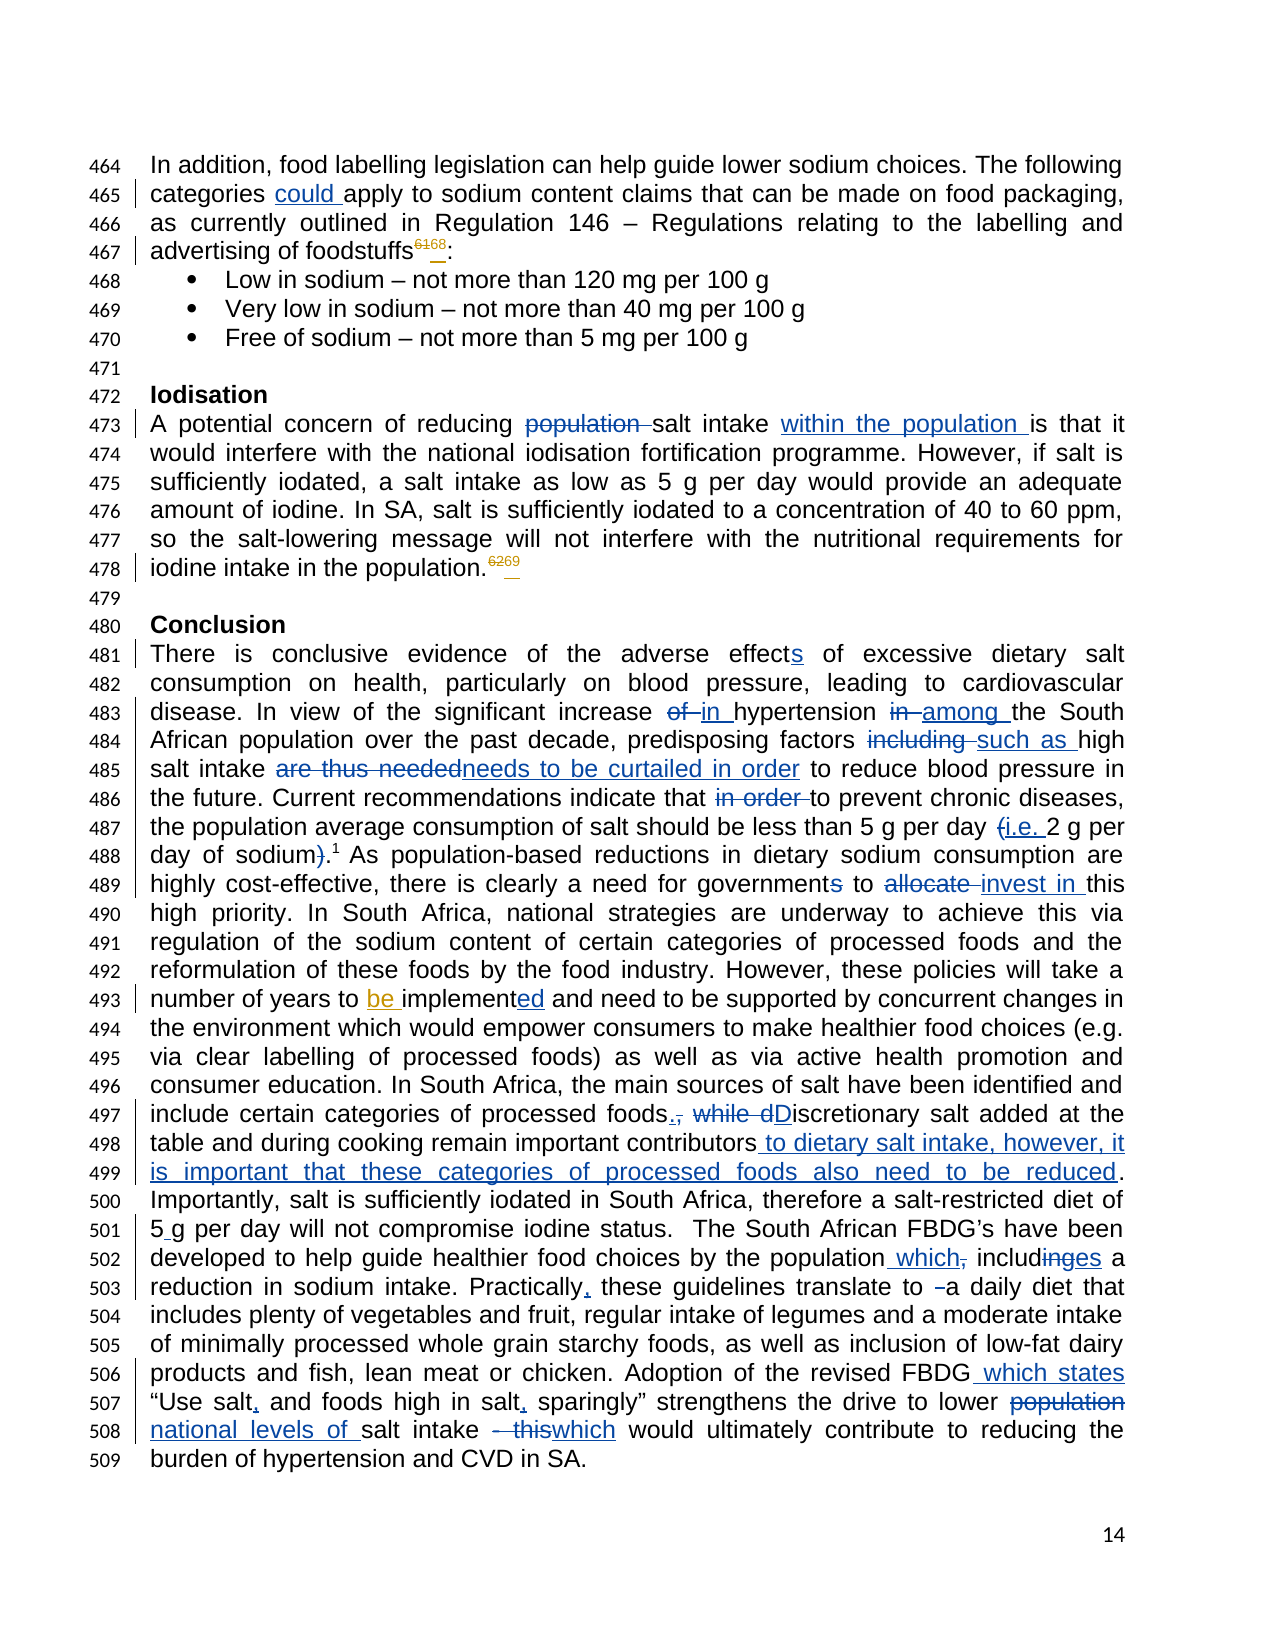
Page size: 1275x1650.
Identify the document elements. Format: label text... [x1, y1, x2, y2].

list There is conclusive evidence of the adverse effect of excessive dietary salt consumption on health, particularly on blood pressure, leading to cardiovascular disease. In view of the significant increase hypertension the South African population over the past decade, predisposing factors high salt intake to reduce blood pressure in the future. Current recommendations indicate that to prevent chronic diseases, the population average consumption of salt should be less than 5 g per day 2 g per day of sodium.1 As population-based reductions in dietary sodium consumption are highly cost-effective, there is clearly a need for government to this high priority. In South Africa, national strategies are underway to achieve this via regulation of the sodium content of certain categories of processed foods and the reformulation of these foods by the food industry. However, these policies will take a number of years to implement and need to be supported by concurrent changes in the environment which would empower consumers to make healthier food choices (e.g. via clear labelling of processed foods) as well as via active health promotion and consumer education. In South Africa, the main sources of salt have been identified and include certain categories of processed foods iscretionary salt added at the table and during cooking remain important contributors. Importantly, salt is sufficiently iodated in South Africa, therefore a salt-restricted diet of 5g per day will not compromise iodine status. The South African FBDG’s have been developed to help guide healthier food choices by the population includ a reduction in sodium intake. Practically these guidelines translate to a daily diet that includes plenty of vegetables and fruit, regular intake of legumes and a moderate intake of minimally processed whole grain starchy foods, as well as inclusion of low-fat dairy products and fish, lean meat or chicken. Adoption of the revised FBDG “Use salt and foods high in salt sparingly” strengthens the drive to lower salt intake would ultimately contribute to reducing the burden of hypertension and CVD in SA. [150, 639, 1125, 1473]
list Low in sodium – not more than 120 mg per 100 g [187, 265, 1125, 294]
list Free of sodium – not more than 5 mg per 100 g [187, 323, 1125, 352]
list In addition, food labelling legislation can help guide lower sodium choices. The following categories apply to sodium content claims that can be made on food packaging, as currently outlined in Regulation 146 – Regulations relating to the labelling and advertising of foodstuffs: [150, 150, 1125, 265]
text A potential concern of reducing salt intake is that it would interfere with the national iodisation fortification programme. However, if salt is sufficiently iodated, a salt intake as low as 5 g per day would provide an adequate amount of iodine. In SA, salt is sufficiently iodated to a concentration of 40 to 60 ppm, so the salt-lowering message will not interfere with the nutritional requirements for iodine intake in the population. [150, 409, 1125, 582]
list Very low in sodium – not more than 40 mg per 100 g [187, 294, 1125, 323]
text Conclusion [150, 610, 1125, 639]
text Iodisation [150, 380, 1125, 409]
